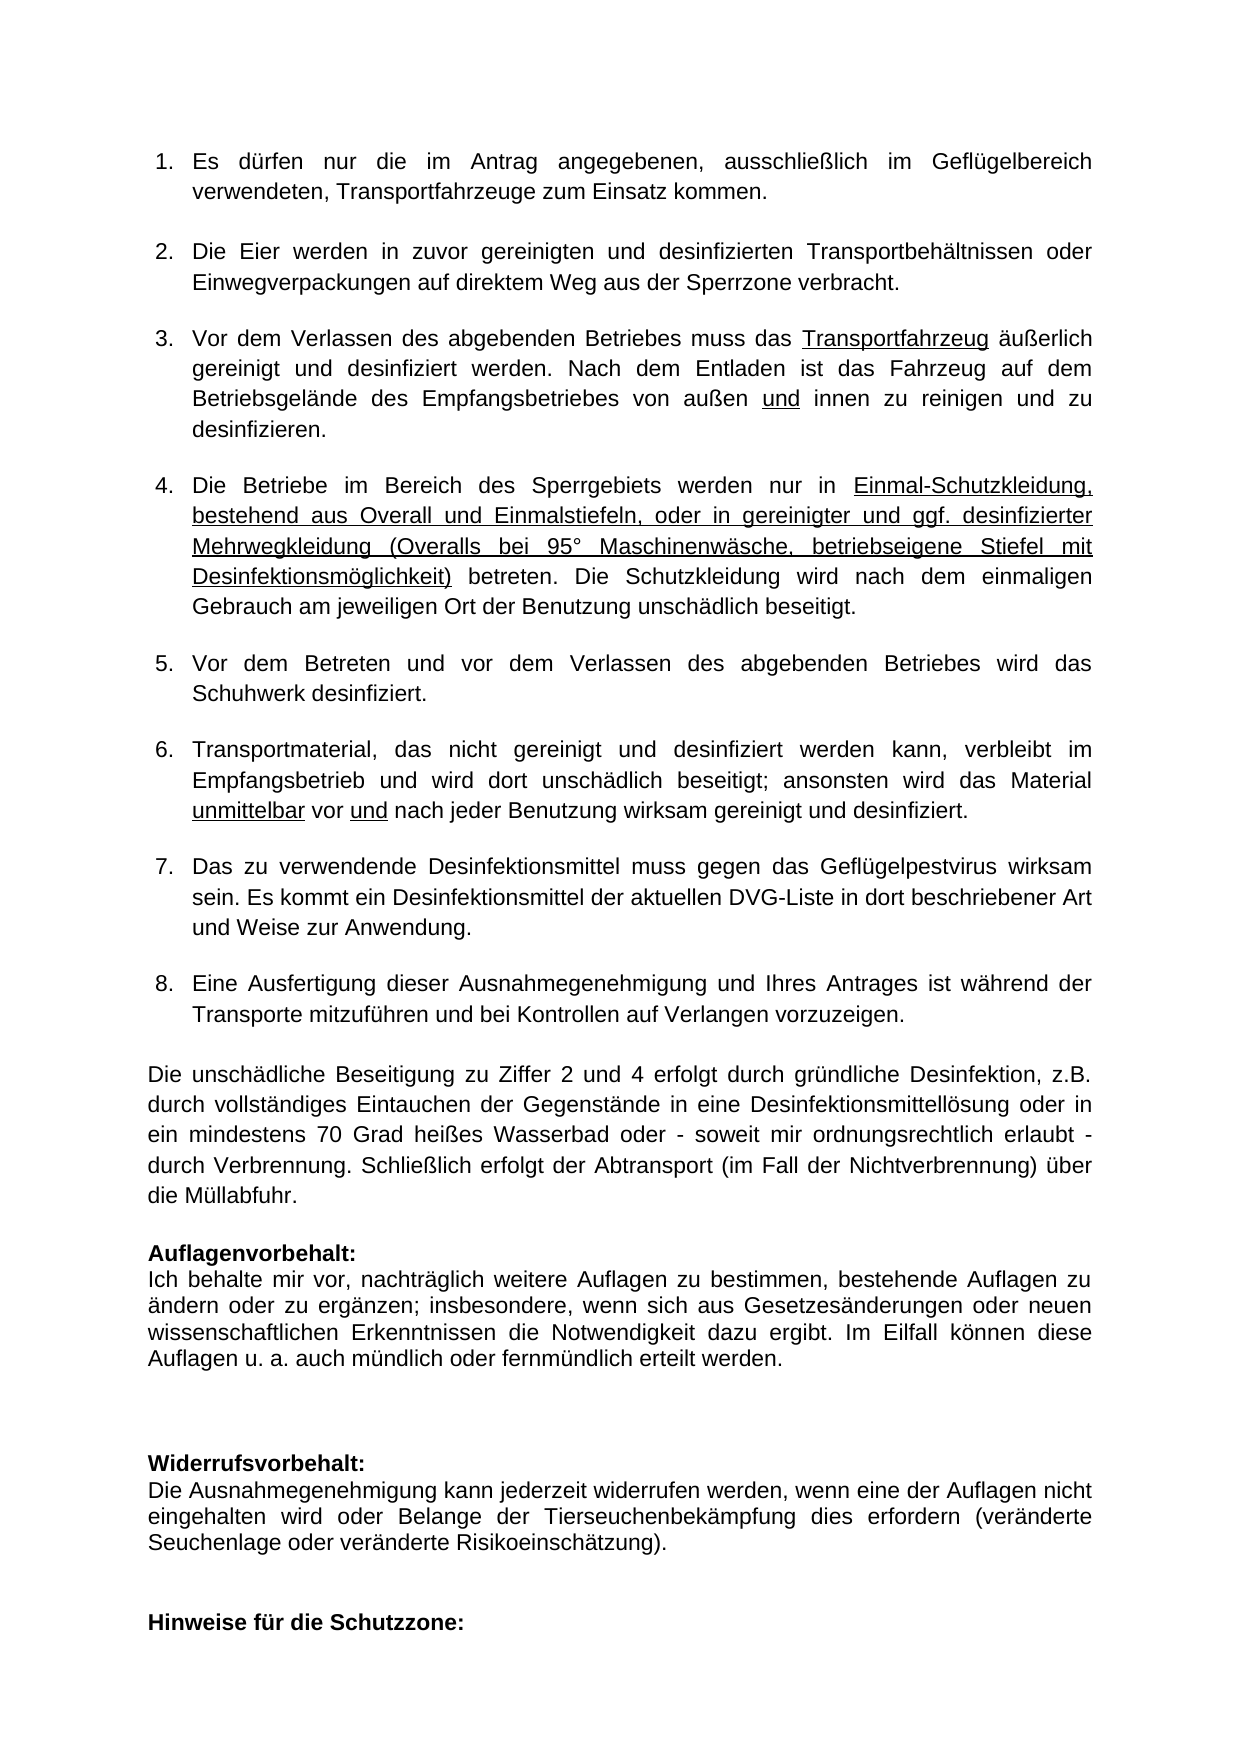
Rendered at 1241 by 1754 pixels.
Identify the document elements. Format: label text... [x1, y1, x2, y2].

text Ich behalte mir vor, nachträglich weitere Auflagen zu bestimmen, bestehende Auflagen zu ändern oder zu ergänzen; insbesondere, wenn sich aus Gesetzesänderungen oder neuen wissenschaftlichen Erkenntnissen die Notwendigkeit dazu ergibt. Im Eilfall können diese Auflagen u. a. auch mündlich oder fernmündlich erteilt werden. [148, 1266, 1093, 1371]
text Hinweise für die Schutzzone: [148, 1608, 1093, 1635]
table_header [148, 148, 1100, 1239]
text Auflagenvorbehalt: [148, 1239, 1093, 1266]
text Die Ausnahmegenehmigung kann jederzeit widerrufen werden, wenn eine der Auflagen nicht eingehalten wird oder Belange der Tierseuchenbekämpfung dies erfordern (veränderte Seuchenlage oder veränderte Risikoeinschätzung). [148, 1477, 1093, 1556]
text Widerrufsvorbehalt: [148, 1450, 1093, 1477]
